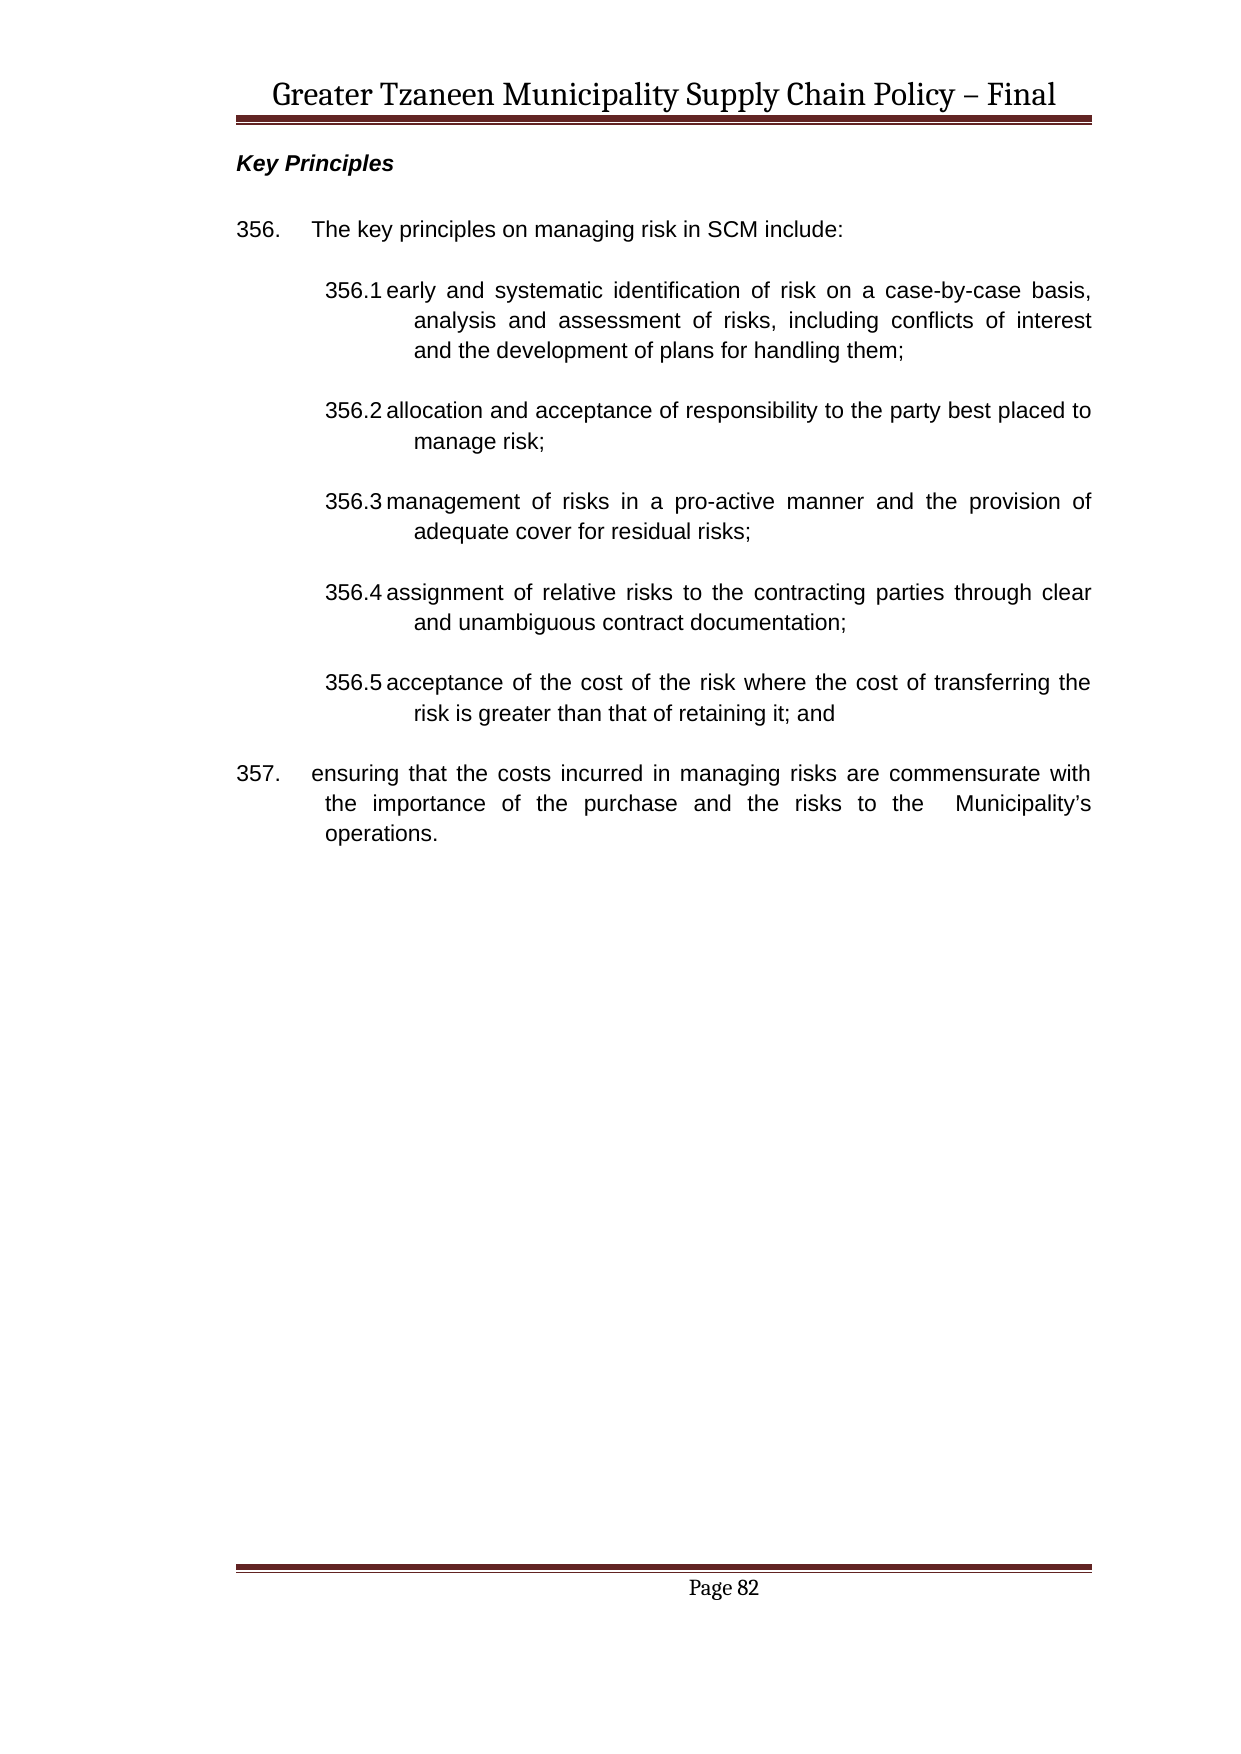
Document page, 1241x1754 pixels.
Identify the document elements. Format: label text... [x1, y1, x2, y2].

list allocation and acceptance of responsibility to the party best placed to manage risk; [325, 397, 1092, 454]
list management of risks in a pro-active manner and the provision of adequate cover for residual risks; [325, 488, 1092, 544]
subtitle Key Principles [236, 149, 1092, 176]
list early and systematic identification of risk on a case-by-case basis, analysis and assessment of risks, including conflicts of interest and the development of plans for handling them; [325, 277, 1092, 363]
list The key principles on managing risk in SCM include: [236, 216, 1092, 242]
list acceptance of the cost of the risk where the cost of transferring the risk is greater than that of retaining it; and [325, 669, 1092, 726]
list assignment of relative risks to the contracting parties through clear and unambiguous contract documentation; [325, 579, 1092, 635]
list ensuring that the costs incurred in managing risks are commensurate with the importance of the purchase and the risks to the Municipality’s operations. [236, 760, 1092, 847]
